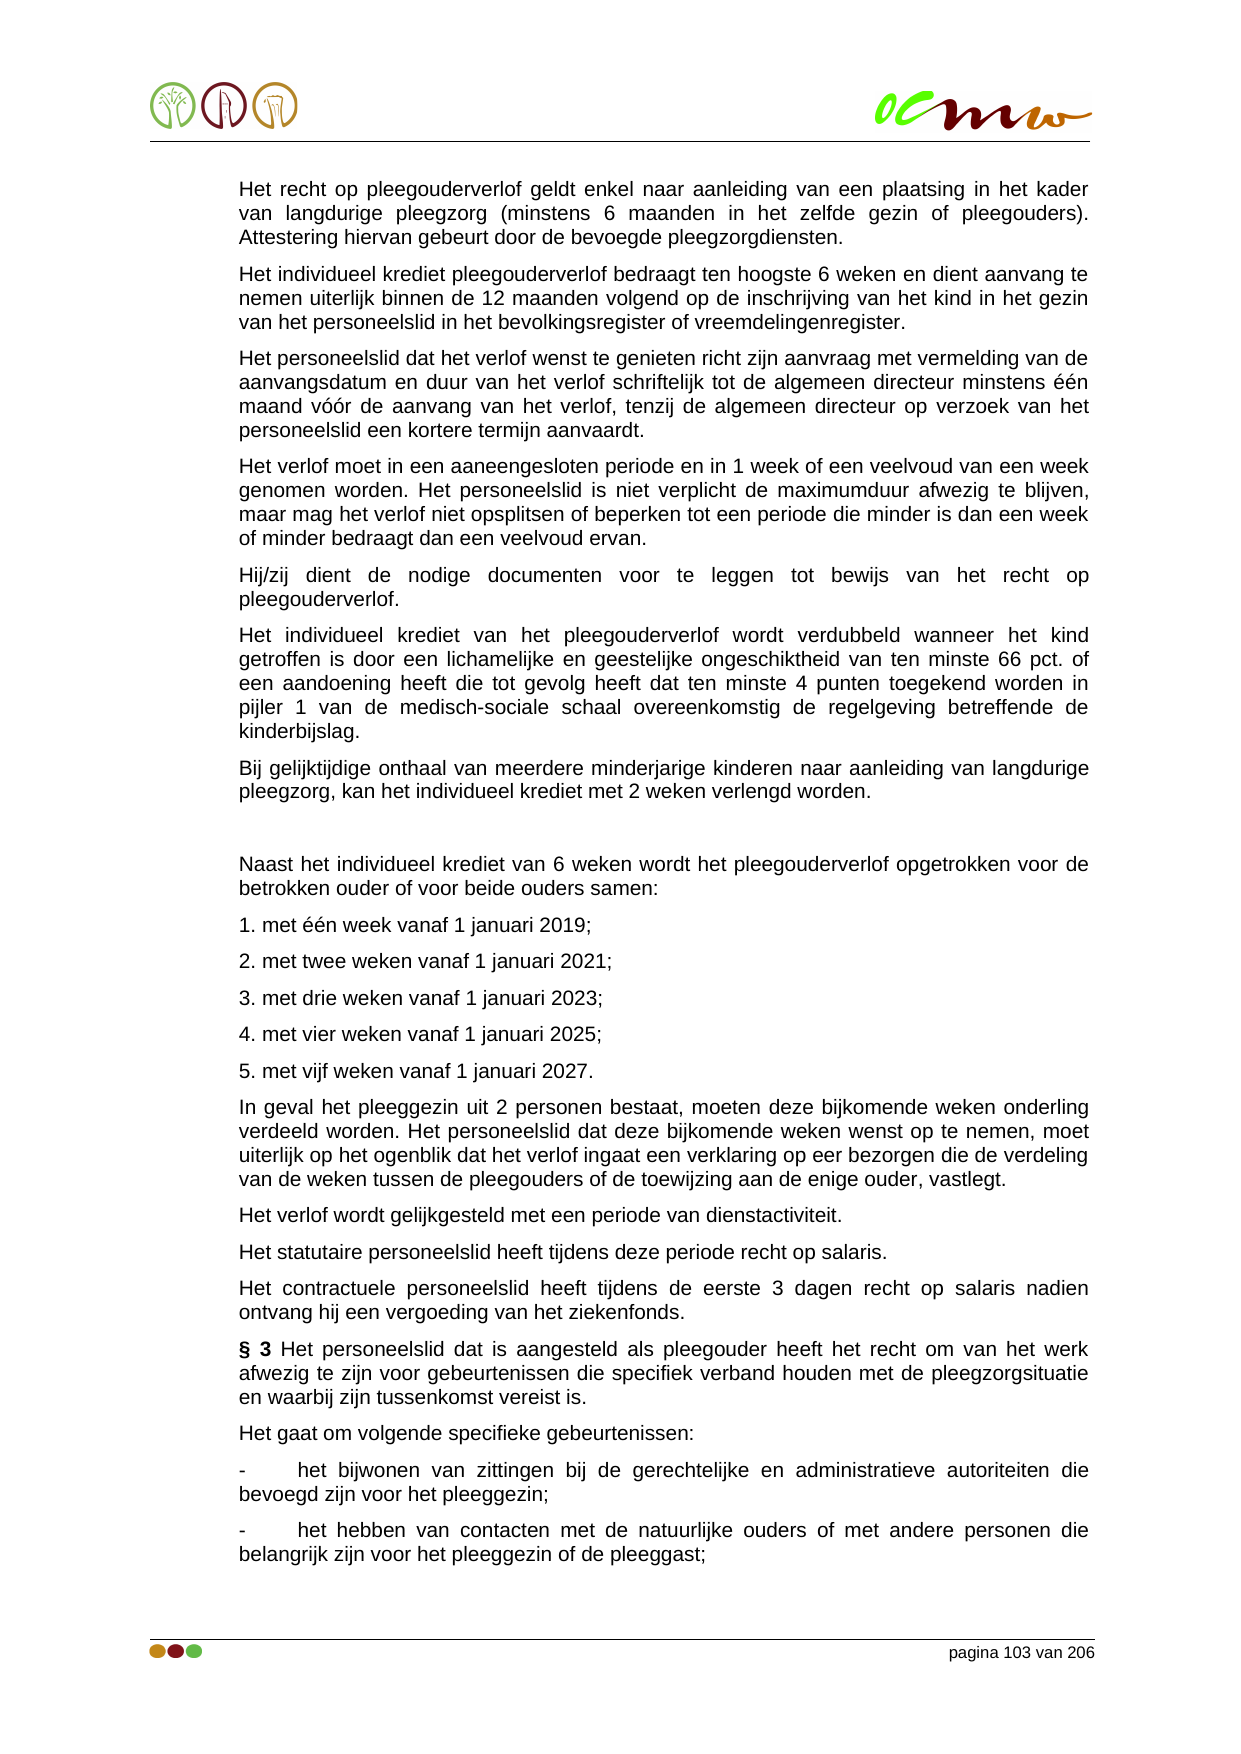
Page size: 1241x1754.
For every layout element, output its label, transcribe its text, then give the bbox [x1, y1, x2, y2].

text Het verlof wordt gelijkgesteld met een periode van dienstactiviteit. [239, 1203, 1090, 1227]
text Hij/zij dient de nodige documenten voor te leggen tot bewijs van het recht op pleegouderverlof. [239, 563, 1090, 611]
text Het verlof moet in een aaneengesloten periode en in 1 week of een veelvoud van een week genomen worden. Het personeelslid is niet verplicht de maximumduur afwezig te blijven, maar mag het verlof niet opsplitsen of beperken tot een periode die minder is dan een week of minder bedraagt dan een veelvoud ervan. [239, 454, 1090, 550]
text - het hebben van contacten met de natuurlijke ouders of met andere personen die belangrijk zijn voor het pleeggezin of de pleeggast; [239, 1518, 1090, 1566]
text - het bijwonen van zittingen bij de gerechtelijke en administratieve autoriteiten die bevoegd zijn voor het pleeggezin; [239, 1457, 1090, 1505]
text Het personeelslid dat het verlof wenst te genieten richt zijn aanvraag met vermelding van de aanvangsdatum en duur van het verlof schriftelijk tot de algemeen directeur minstens één maand vóór de aanvang van het verlof, tenzij de algemeen directeur op verzoek van het personeelslid een kortere termijn aanvaardt. [239, 346, 1090, 442]
text Het contractuele personeelslid heeft tijdens de eerste 3 dagen recht op salaris nadien ontvang hij een vergoeding van het ziekenfonds. [239, 1276, 1090, 1324]
text Het statutaire personeelslid heeft tijdens deze periode recht op salaris. [239, 1240, 1090, 1264]
picture [150, 1645, 202, 1658]
text Het individueel krediet pleegouderverlof bedraagt ten hoogste 6 weken en dient aanvang te nemen uiterlijk binnen de 12 maanden volgend op de inschrijving van het kind in het gezin van het personeelslid in het bevolkingsregister of vreemdelingenregister. [239, 262, 1090, 333]
text Bij gelijktijdige onthaal van meerdere minderjarige kinderen naar aanleiding van langdurige pleegzorg, kan het individueel krediet met 2 weken verlengd worden. [239, 755, 1090, 803]
text 4. met vier weken vanaf 1 januari 2025; [239, 1022, 1090, 1046]
text 1. met één week vanaf 1 januari 2019; [239, 913, 1090, 937]
text Het individueel krediet van het pleegouderverlof wordt verdubbeld wanneer het kind getroffen is door een lichamelijke en geestelijke ongeschiktheid van ten minste 66 pct. of een aandoening heeft die tot gevolg heeft dat ten minste 4 punten toegekend worden in pijler 1 van de medisch-sociale schaal overeenkomstig de regelgeving betreffende de kinderbijslag. [239, 623, 1090, 743]
picture [150, 82, 298, 129]
text Het recht op pleegouderverlof geldt enkel naar aanleiding van een plaatsing in het kader van langdurige pleegzorg (minstens 6 maanden in het zelfde gezin of pleegouders). Attestering hiervan gebeurt door de bevoegde pleegzorgdiensten. [239, 177, 1090, 249]
text § 3 Het personeelslid dat is aangesteld als pleegouder heeft het recht om van het werk afwezig te zijn voor gebeurtenissen die specifiek verband houden met de pleegzorgsituatie en waarbij zijn tussenkomst vereist is. [239, 1337, 1090, 1408]
text 3. met drie weken vanaf 1 januari 2023; [239, 986, 1090, 1009]
text Het gaat om volgende specifieke gebeurtenissen: [239, 1421, 1090, 1445]
text In geval het pleeggezin uit 2 personen bestaat, moeten deze bijkomende weken onderling verdeeld worden. Het personeelslid dat deze bijkomende weken wenst op te nemen, moet uiterlijk op het ogenblik dat het verlof ingaat een verklaring op eer bezorgen die de verdeling van de weken tussen de pleegouders of de toewijzing aan de enige ouder, vastlegt. [239, 1095, 1090, 1191]
picture [875, 91, 1093, 133]
text 2. met twee weken vanaf 1 januari 2021; [239, 949, 1090, 973]
text Naast het individueel krediet van 6 weken wordt het pleegouderverlof opgetrokken voor de betrokken ouder of voor beide ouders samen: [239, 852, 1090, 900]
text 5. met vijf weken vanaf 1 januari 2027. [239, 1058, 1090, 1082]
